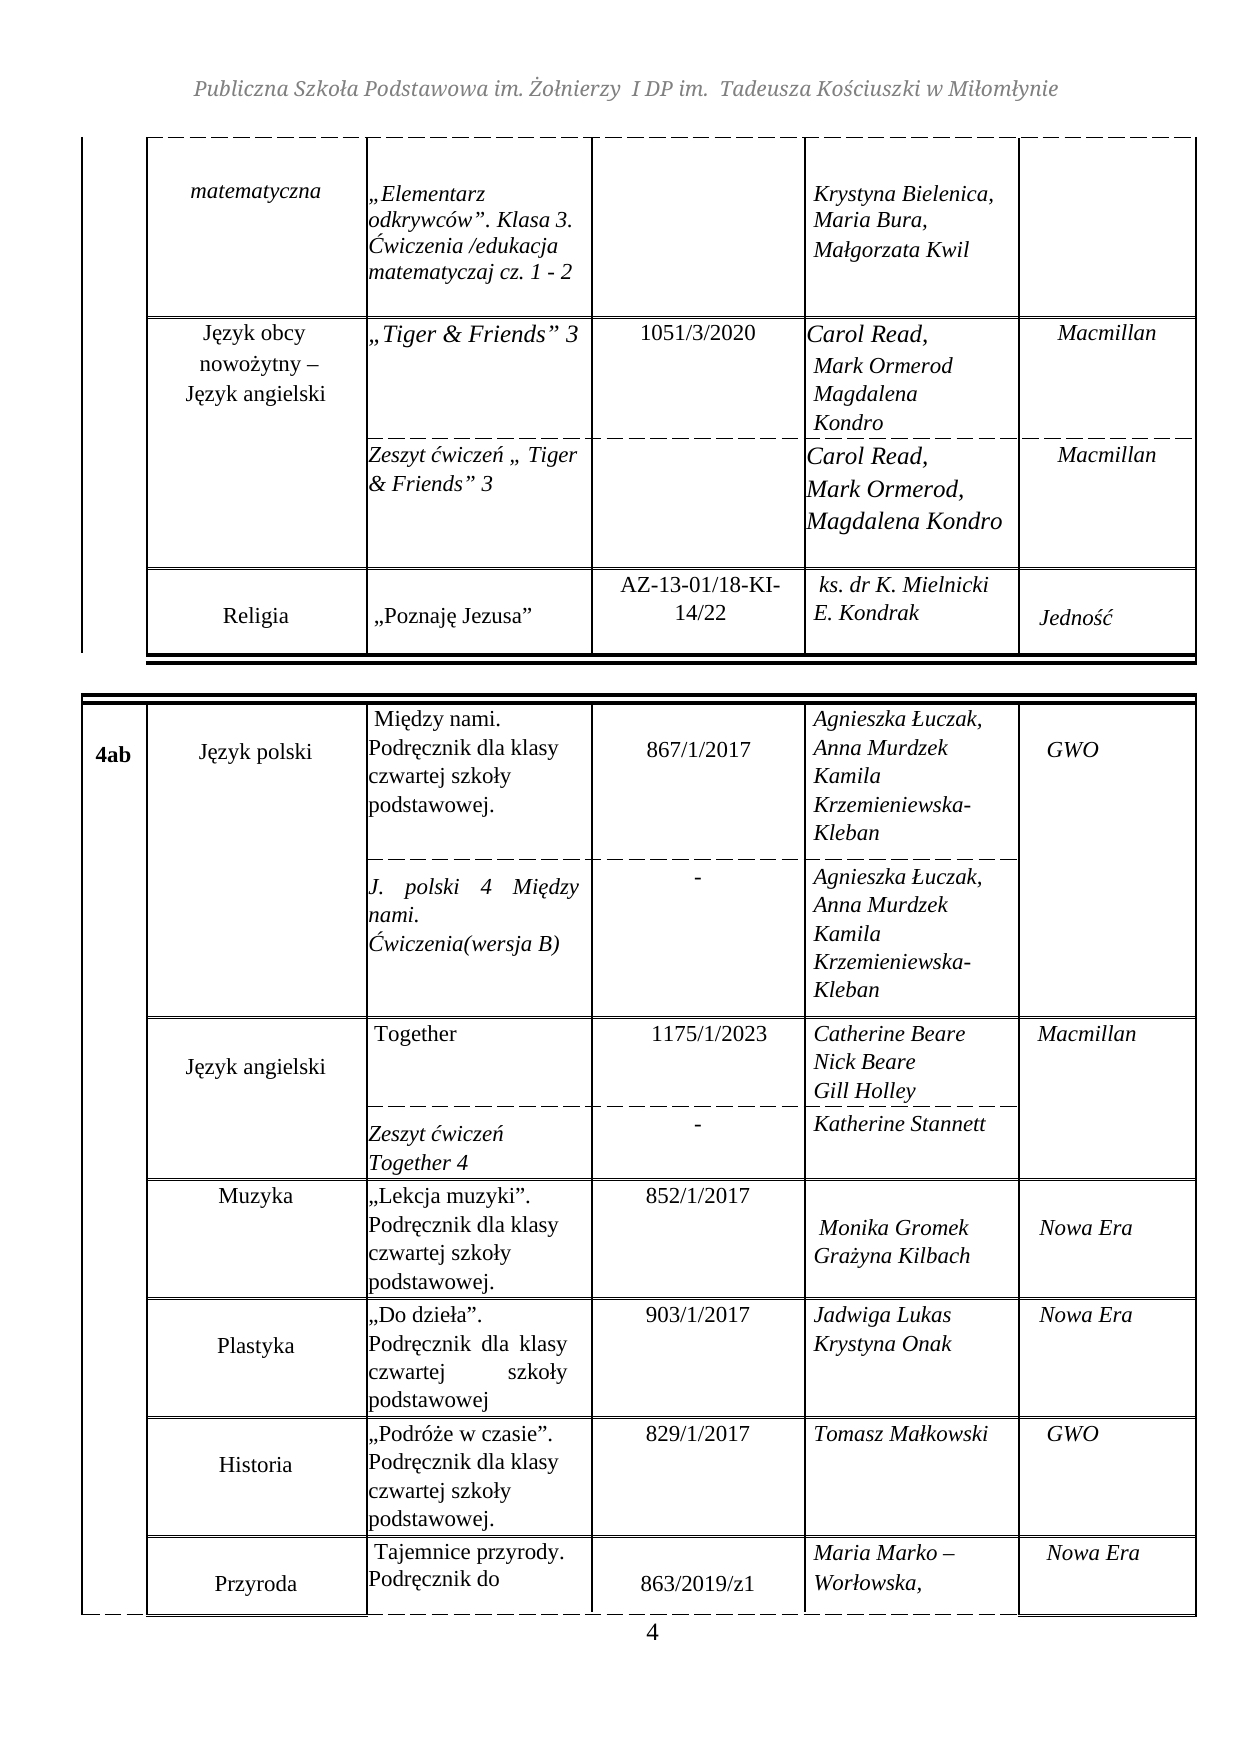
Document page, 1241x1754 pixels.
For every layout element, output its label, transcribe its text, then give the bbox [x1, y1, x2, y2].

table_cell „Podróże w czasie”. Podręcznik dla klasy czwartej szkoły podstawowej. [368, 1419, 591, 1534]
table_cell Catherine Beare Nick Beare Gill Holley [806, 1019, 1018, 1106]
table_cell Carol Read, Mark Ormerod Magdalena Kondro [806, 319, 1018, 437]
table_cell [593, 137, 804, 316]
table_cell „Tiger & Friends” 3 [368, 319, 591, 437]
table_cell 863/2019/z1 [592, 1538, 805, 1614]
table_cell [148, 137, 366, 316]
table_header 867/1/2017 [593, 705, 804, 858]
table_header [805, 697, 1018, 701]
table_header Między nami. Podręcznik dla klasy czwartej szkoły podstawowej. [368, 705, 591, 858]
table_cell J. polski 4 Między nami. Ćwiczenia(wersja B) [368, 859, 591, 1016]
table_cell „Poznaję Jezusa” [368, 570, 591, 653]
table_cell Macmillan [1020, 438, 1195, 567]
table_cell Nowa Era [1020, 137, 1195, 316]
table_cell Jedność [1020, 570, 1195, 653]
table_cell 829/1/2017 [593, 1419, 804, 1534]
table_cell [368, 1538, 592, 1614]
table_cell 1051/3/2020 [593, 319, 804, 437]
table_cell Macmillan [1020, 1019, 1195, 1178]
table_cell ks. dr K. Mielnicki E. Kondrak [806, 570, 1018, 653]
table_cell Agnieszka Łuczak, Anna Murdzek Kamila Krzemieniewska-Kleban [806, 859, 1018, 1016]
table_cell [593, 438, 804, 567]
table_cell „Lekcja muzyki”. Podręcznik dla klasy czwartej szkoły podstawowej. [368, 1181, 591, 1297]
table_cell Jadwiga Lukas Krystyna Onak [806, 1300, 1018, 1416]
table_cell GWO [1020, 1419, 1195, 1534]
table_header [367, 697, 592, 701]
table_header GWO [1020, 705, 1195, 1016]
table_cell Muzyka [148, 1181, 366, 1297]
table_cell AZ-13-01/18-KI-14/22 [593, 570, 804, 653]
table_cell Katherine Stannett [806, 1106, 1018, 1178]
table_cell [806, 137, 1018, 316]
table_cell Przyroda [148, 1538, 366, 1614]
table_cell Nowa Era [1020, 1181, 1195, 1297]
table_cell Monika Gromek Grażyna Kilbach [806, 1181, 1018, 1297]
table_cell Macmillan [1020, 319, 1195, 437]
table_cell Religia [148, 570, 366, 653]
table_cell 903/1/2017 [593, 1300, 804, 1416]
table_cell - [593, 1106, 804, 1178]
table_cell Historia [148, 1419, 366, 1534]
table_cell Plastyka [148, 1300, 366, 1416]
table_cell Nowa Era [1020, 1300, 1195, 1416]
table_cell „Do dzieła”. Podręcznik dla klasy czwartej szkoły podstawowej [368, 1300, 591, 1416]
table_cell Nowa Era [1020, 1538, 1195, 1614]
table_header Agnieszka Łuczak, Anna Murdzek Kamila Krzemieniewska-Kleban [806, 705, 1018, 858]
table_header 4ab [83, 705, 146, 1614]
table_cell Tomasz Małkowski [806, 1419, 1018, 1534]
table_cell Together [368, 1019, 591, 1106]
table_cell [805, 1538, 1018, 1614]
table_cell Carol Read, Mark Ormerod, Magdalena Kondro [806, 438, 1018, 567]
table_cell Zeszyt ćwiczeń Together 4 [368, 1106, 591, 1178]
table_cell - [593, 859, 804, 1016]
table_cell 1175/1/2023 [593, 1019, 804, 1106]
table_header Język polski [148, 705, 366, 1016]
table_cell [368, 137, 591, 316]
table_cell Zeszyt ćwiczeń „ Tiger & Friends” 3 [368, 438, 591, 567]
table_cell Język angielski [148, 1019, 366, 1178]
table_cell Język obcy nowożytny – Język angielski [148, 319, 366, 567]
table_cell 852/1/2017 [593, 1181, 804, 1297]
